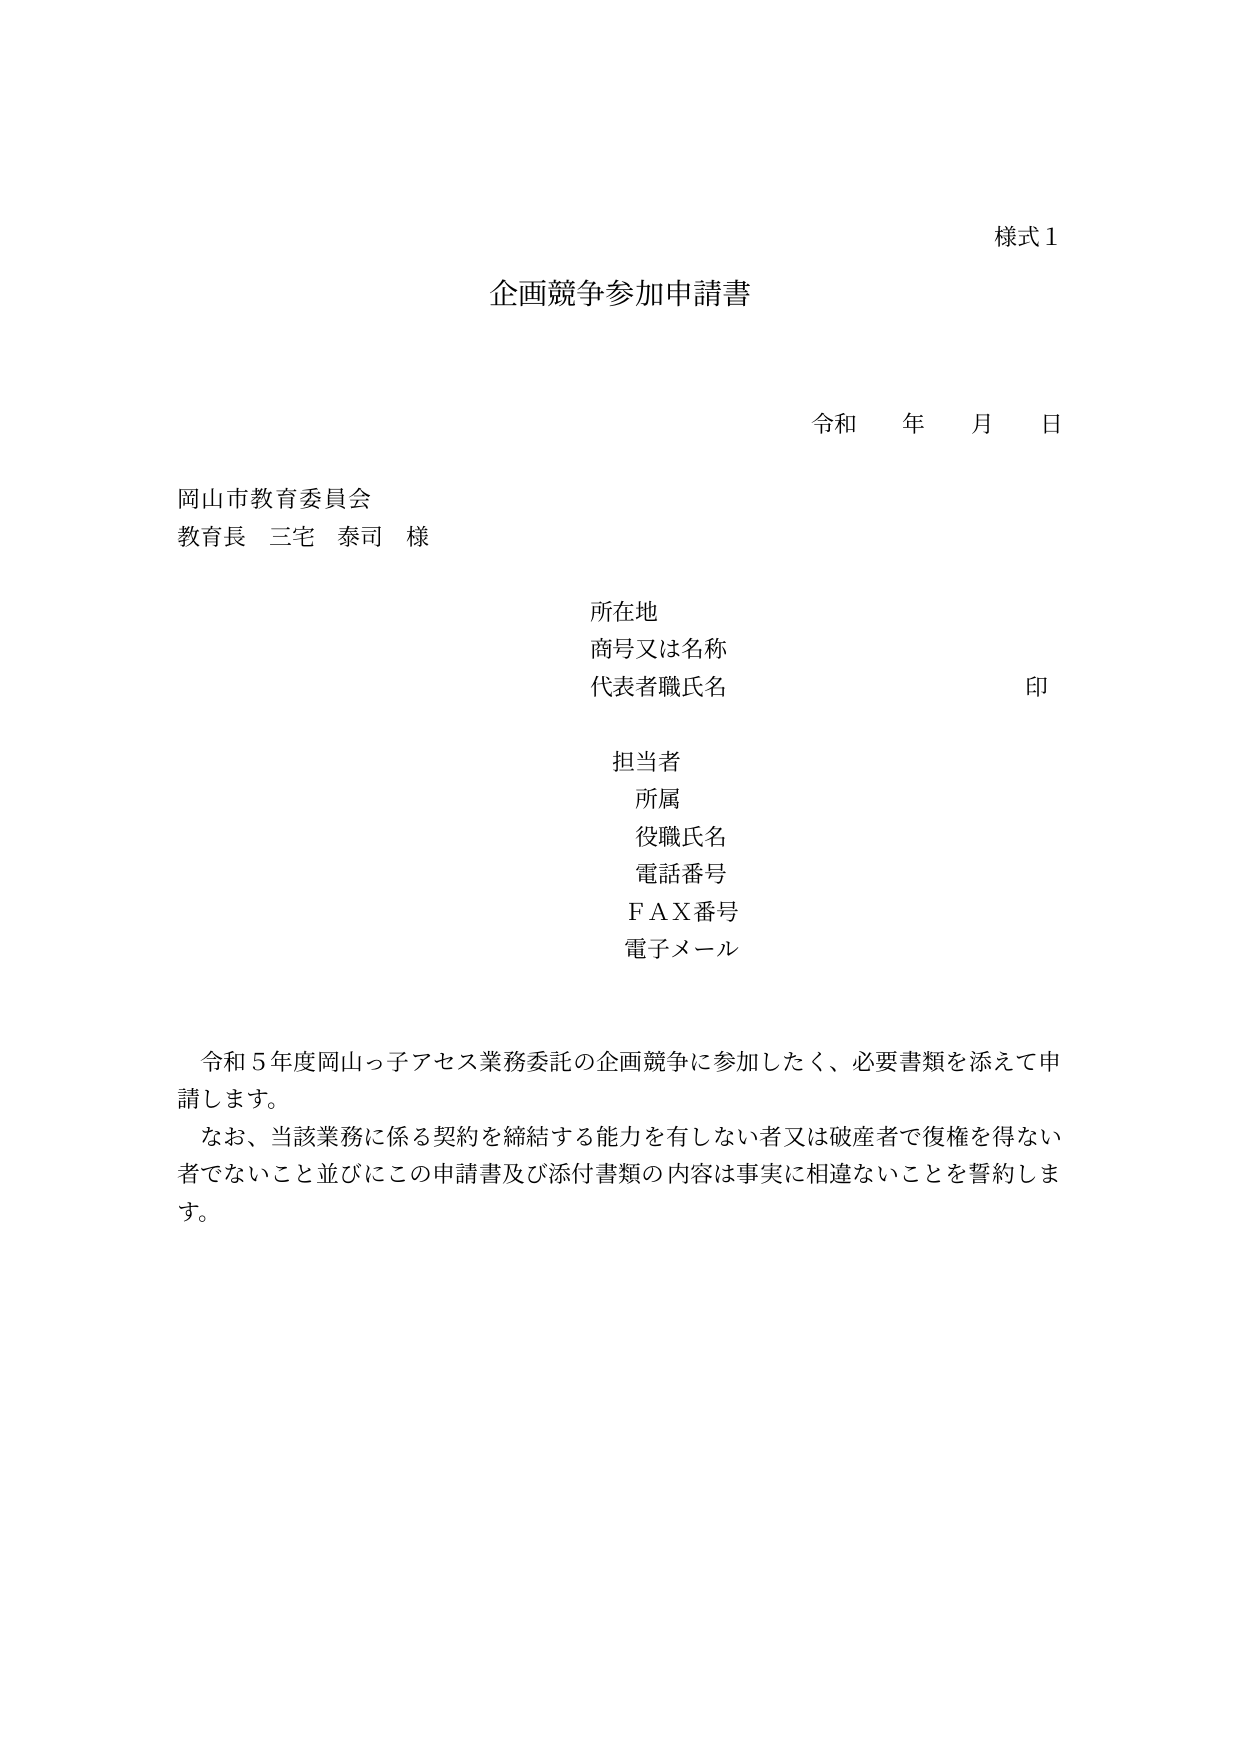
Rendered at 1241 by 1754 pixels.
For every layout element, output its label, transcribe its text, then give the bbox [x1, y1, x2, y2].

text 教育長 三宅 泰司 様 [177, 517, 1063, 554]
text 電子メール [177, 929, 1063, 967]
text 役職氏名 [177, 817, 1063, 854]
text 企画競争参加申請書 [177, 254, 1063, 329]
text 岡山市教育委員会 [177, 479, 1063, 517]
text 所在地 [177, 592, 1063, 629]
text 電話番号 [177, 854, 1063, 892]
text 令和 年 月 日 [177, 404, 1063, 442]
text 所属 [177, 779, 1063, 817]
text 商号又は名称 [177, 629, 1063, 667]
text 様式１ [177, 217, 1063, 254]
text ＦＡＸ番号 [177, 892, 1063, 929]
text なお、当該業務に係る契約を締結する能力を有しない者又は破産者で復権を得ない者でないこと並びにこの申請書及び添付書類の内容は事実に相違ないことを誓約します。 [177, 1117, 1063, 1229]
text 代表者職氏名 印 [177, 667, 1063, 704]
text 令和５年度岡山っ子アセス業務委託の企画競争に参加したく、必要書類を添えて申請します。 [177, 1042, 1063, 1117]
text 担当者 [177, 742, 1063, 779]
